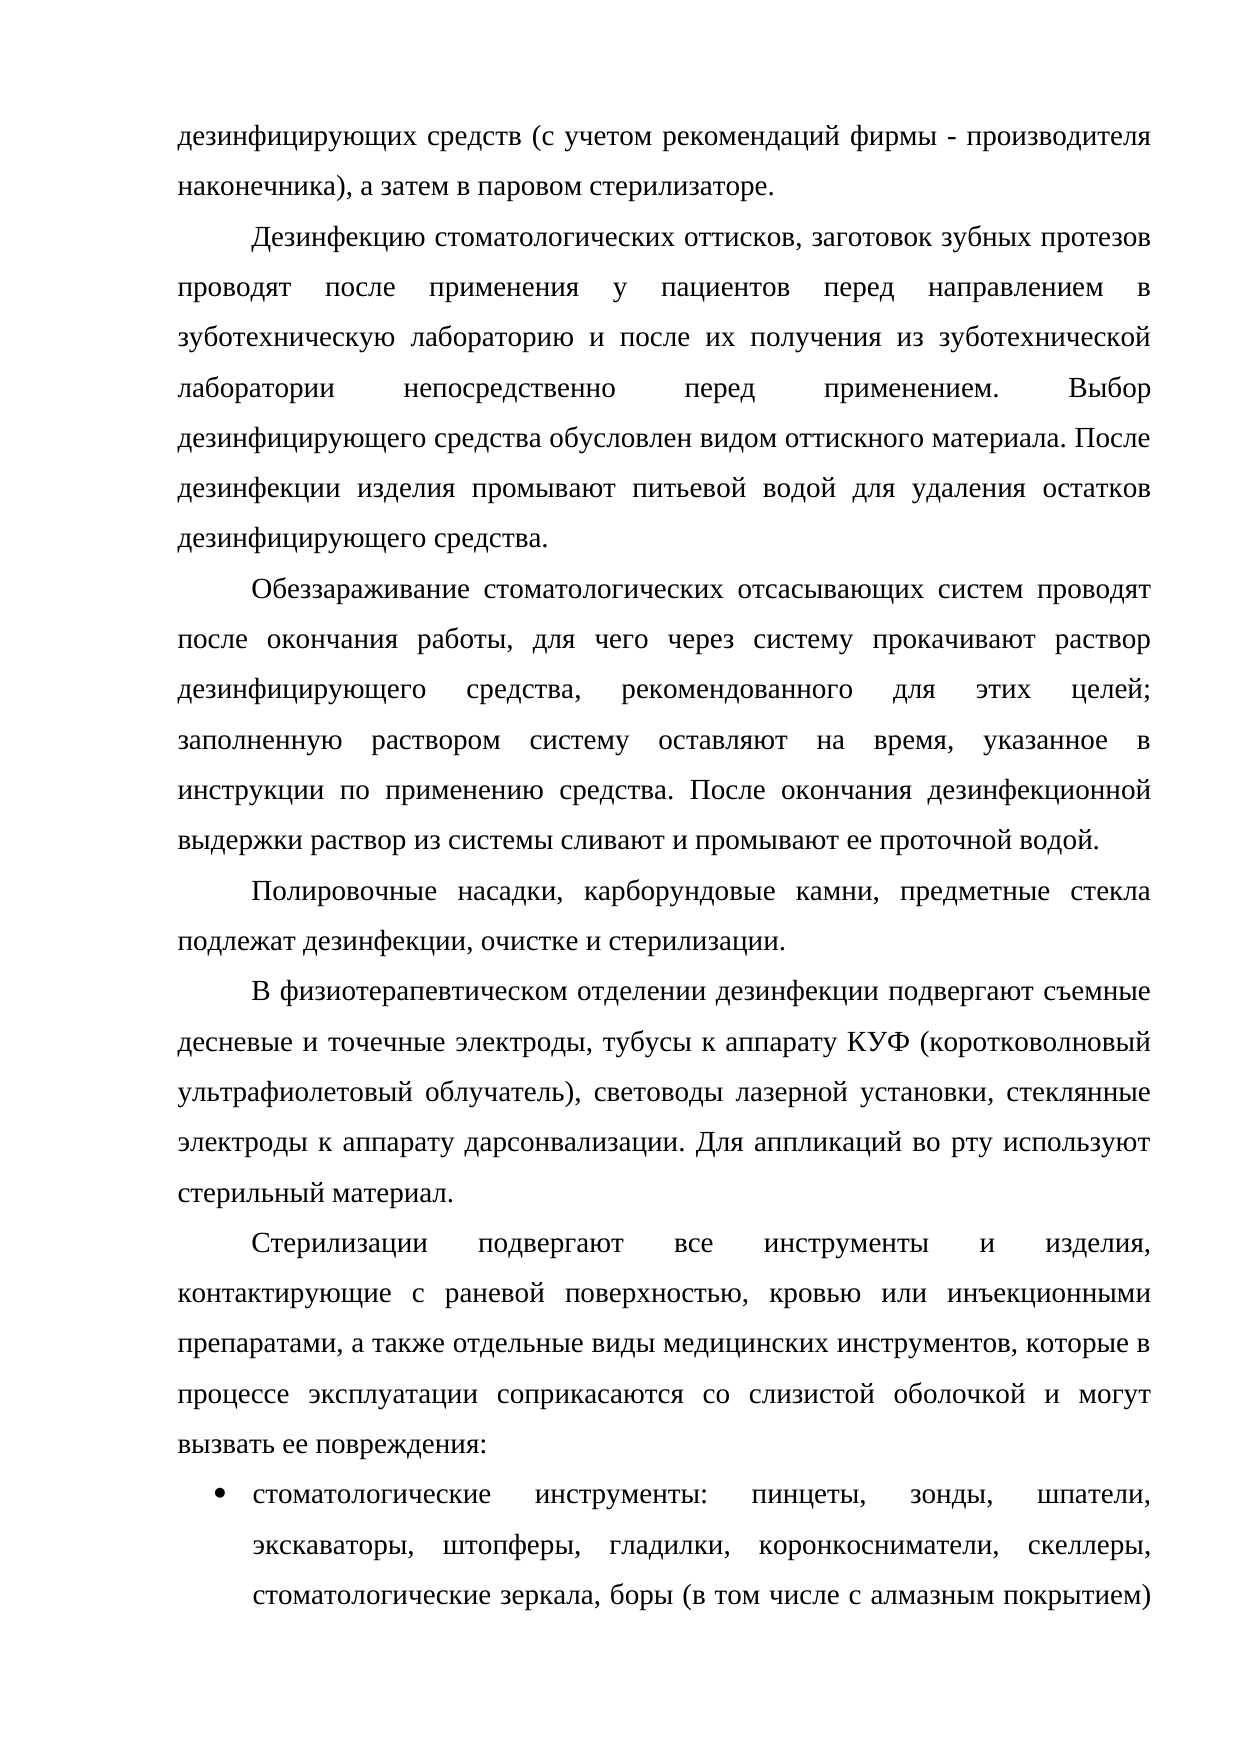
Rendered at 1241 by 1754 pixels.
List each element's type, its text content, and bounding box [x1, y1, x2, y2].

text Обеззараживание стоматологических отсасывающих систем проводят после окончания работы, для чего через систему прокачивают раствор дезинфицирующего средства, рекомендованного для этих целей; заполненную раствором систему оставляют на время, указанное в инструкции по применению средства. После окончания дезинфекционной выдержки раствор из системы сливают и промывают ее проточной водой. [177, 571, 1152, 856]
text Стерилизации подвергают все инструменты и изделия, контактирующие с раневой поверхностью, кровью или инъекционными препаратами, а также отдельные виды медицинских инструментов, которые в процессе эксплуатации соприкасаются со слизистой оболочкой и могут вызвать ее повреждения: [177, 1225, 1152, 1460]
text В физиотерапевтическом отделении дезинфекции подвергают съемные десневые и точечные электроды, тубусы к аппарату КУФ (коротковолновый ультрафиолетовый облучатель), световоды лазерной установки, стеклянные электроды к аппарату дарсонвализации. Для аппликаций во рту используют стерильный материал. [177, 973, 1152, 1208]
text Полировочные насадки, карборундовые камни, предметные стекла подлежат дезинфекции, очистке и стерилизации. [177, 873, 1152, 957]
text Дезинфекцию стоматологических оттисков, заготовок зубных протезов проводят после применения у пациентов перед направлением в зуботехническую лабораторию и после их получения из зуботехнической лаборатории непосредственно перед применением. Выбор дезинфицирующего средства обусловлен видом оттискного материала. После дезинфекции изделия промывают питьевой водой для удаления остатков дезинфицирующего средства. [177, 219, 1152, 554]
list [215, 1477, 1152, 1611]
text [177, 118, 1152, 202]
